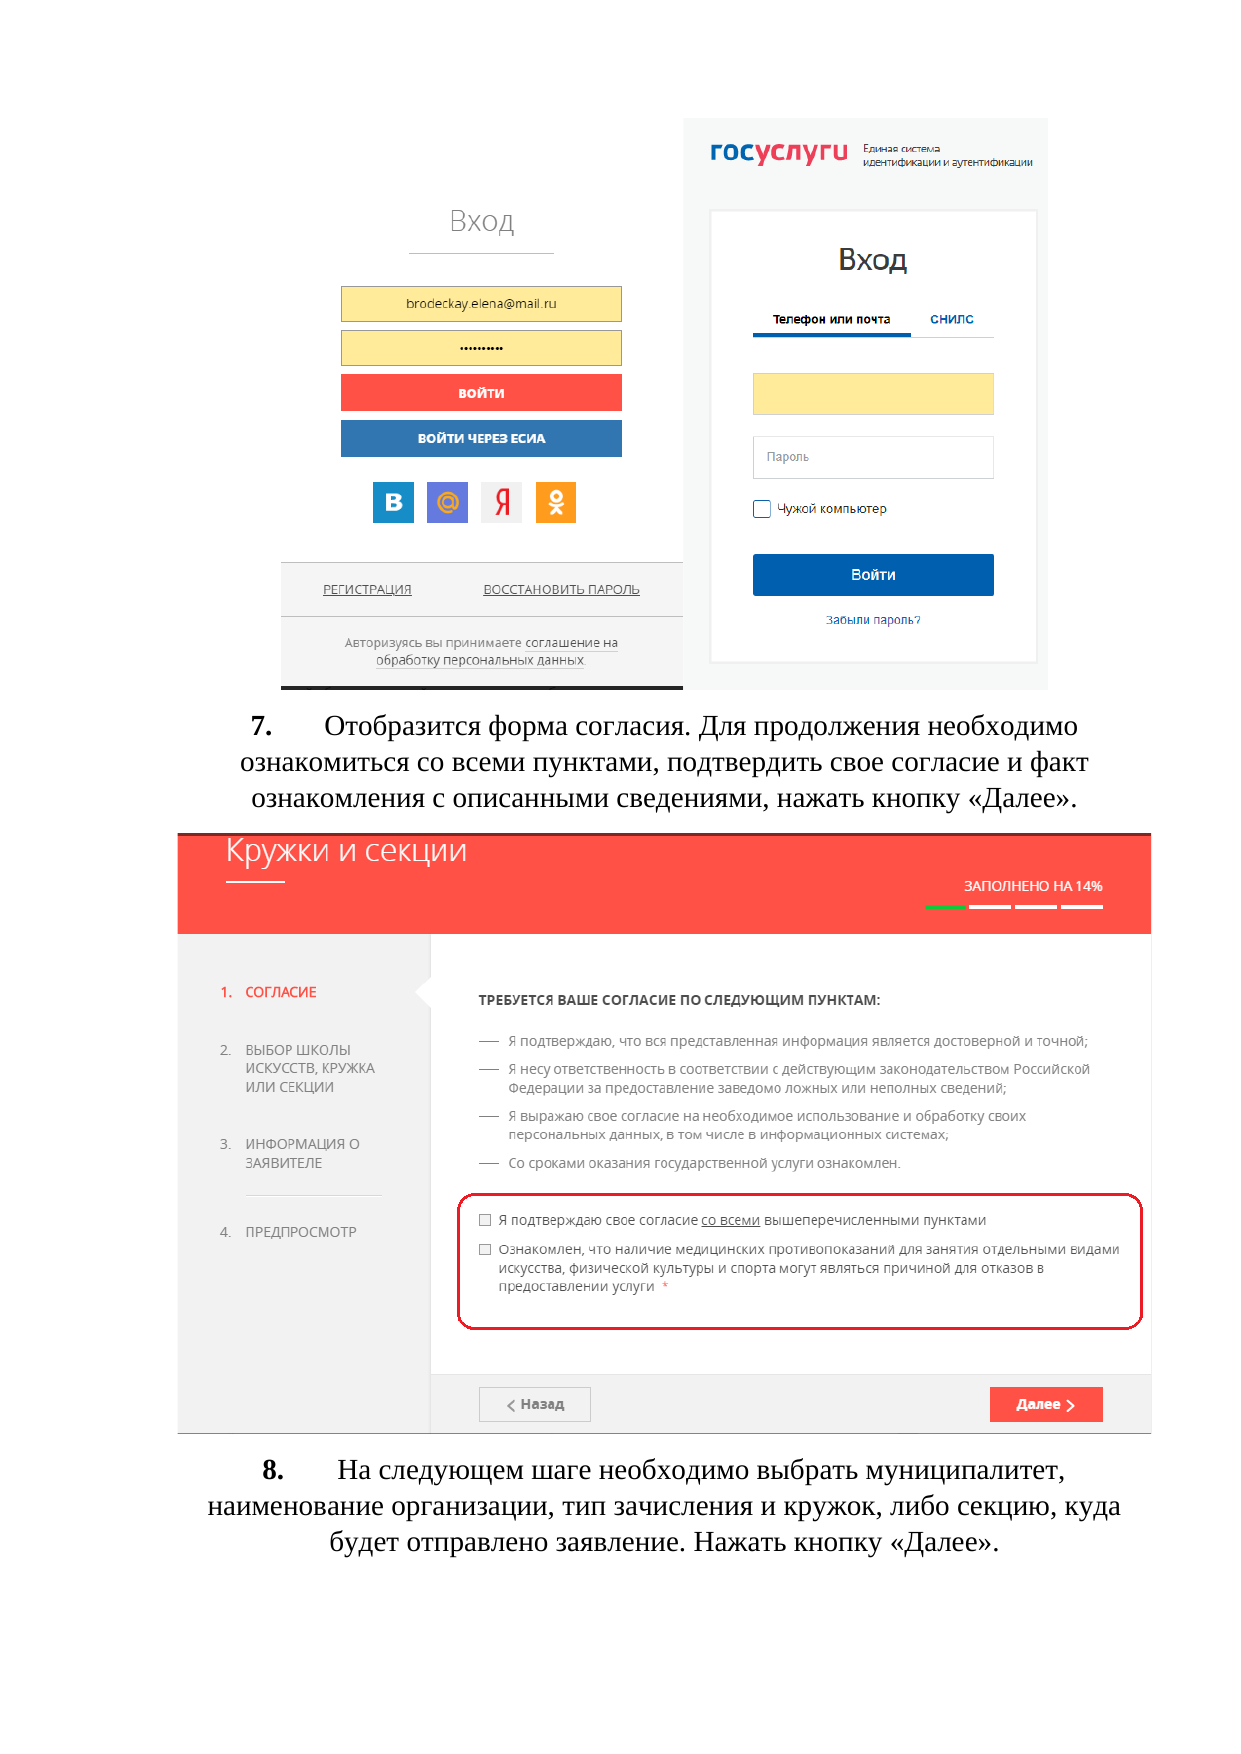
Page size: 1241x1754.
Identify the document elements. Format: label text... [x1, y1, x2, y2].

list Отобразится форма согласия. Для продолжения необходимо ознакомиться со всеми пунктами, подтвердить свое согласие и факт ознакомления с описанными сведениями, нажать кнопку «Далее». [177, 708, 1152, 814]
picture [281, 118, 1048, 690]
picture [177, 833, 1152, 1434]
list На следующем шаге необходимо выбрать муниципалитет, наименование организации, тип зачисления и кружок, либо секцию, куда будет отправлено заявление. Нажать кнопку «Далее». [176, 1452, 1152, 1558]
